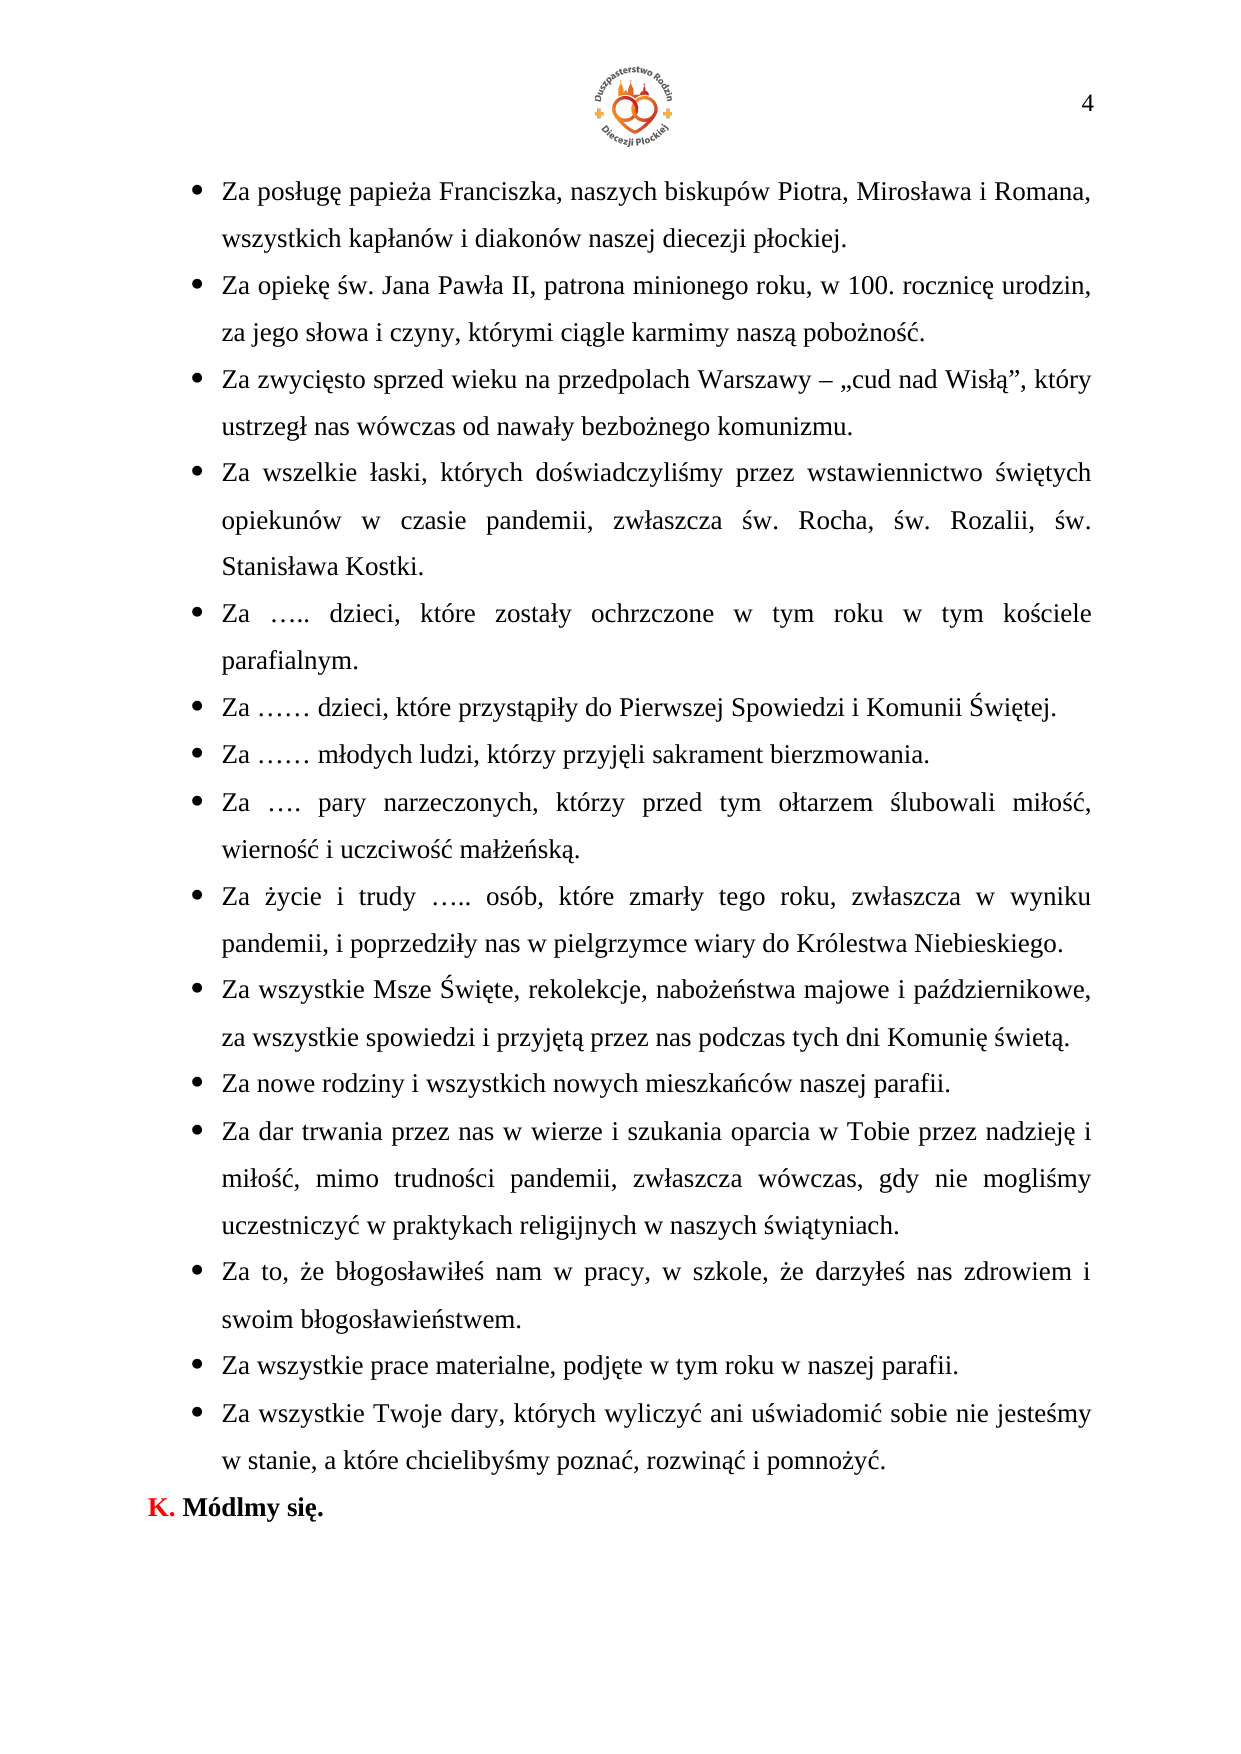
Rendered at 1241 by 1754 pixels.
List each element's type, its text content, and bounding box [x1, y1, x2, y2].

list Za wszystkie prace materialne, podjęte w tym roku w naszej parafii. [192, 1349, 1093, 1381]
list Za wszelkie łaski, których doświadczyliśmy przez wstawiennictwo świętych opiekunów w czasie pandemii, zwłaszcza św. Rocha, św. Rozalii, św. Stanisława Kostki. [192, 457, 1093, 582]
list Za opiekę św. Jana Pawła II, patrona minionego roku, w 100. rocznicę urodzin, za jego słowa i czyny, którymi ciągle karmimy naszą pobożność. [192, 269, 1093, 347]
list Za ….. dzieci, które zostały ochrzczone w tym roku w tym kościele parafialnym. [192, 597, 1093, 675]
list Za …. pary narzeczonych, którzy przed tym ołtarzem ślubowali miłość, wierność i uczciwość małżeńską. [192, 786, 1093, 864]
list Za zwycięsto sprzed wieku na przedpolach Warszawy – „cud nad Wisłą”, który ustrzegł nas wówczas od nawały bezbożnego komunizmu. [192, 363, 1093, 441]
list Za …… dzieci, które przystąpiły do Pierwszej Spowiedzi i Komunii Świętej. [192, 691, 1093, 723]
list Za posługę papieża Franciszka, naszych biskupów Piotra, Mirosława i Romana, wszystkich kapłanów i diakonów naszej diecezji płockiej. [192, 175, 1093, 253]
text K. Módlmy się. [148, 1491, 1093, 1522]
list Za …… młodych ludzi, którzy przyjęli sakrament bierzmowania. [192, 738, 1093, 770]
list Za wszystkie Msze Święte, rekolekcje, nabożeństwa majowe i październikowe, za wszystkie spowiedzi i przyjętą przez nas podczas tych dni Komunię świetą. [192, 974, 1093, 1052]
list Za życie i trudy ….. osób, które zmarły tego roku, zwłaszcza w wyniku pandemii, i poprzedziły nas w pielgrzymce wiary do Królestwa Niebieskiego. [192, 880, 1093, 958]
list Za wszystkie Twoje dary, których wyliczyć ani uświadomić sobie nie jesteśmy w stanie, a które chcielibyśmy poznać, rozwinąć i pomnożyć. [192, 1397, 1093, 1475]
list Za to, że błogosławiłeś nam w pracy, w szkole, że darzyłeś nas zdrowiem i swoim błogosławieństwem. [192, 1256, 1093, 1334]
list Za dar trwania przez nas w wierze i szukania oparcia w Tobie przez nadzieję i miłość, mimo trudności pandemii, zwłaszcza wówczas, gdy nie mogliśmy uczestniczyć w praktykach religijnych w naszych świątyniach. [192, 1115, 1093, 1240]
list Za nowe rodziny i wszystkich nowych mieszkańców naszej parafii. [192, 1067, 1093, 1099]
